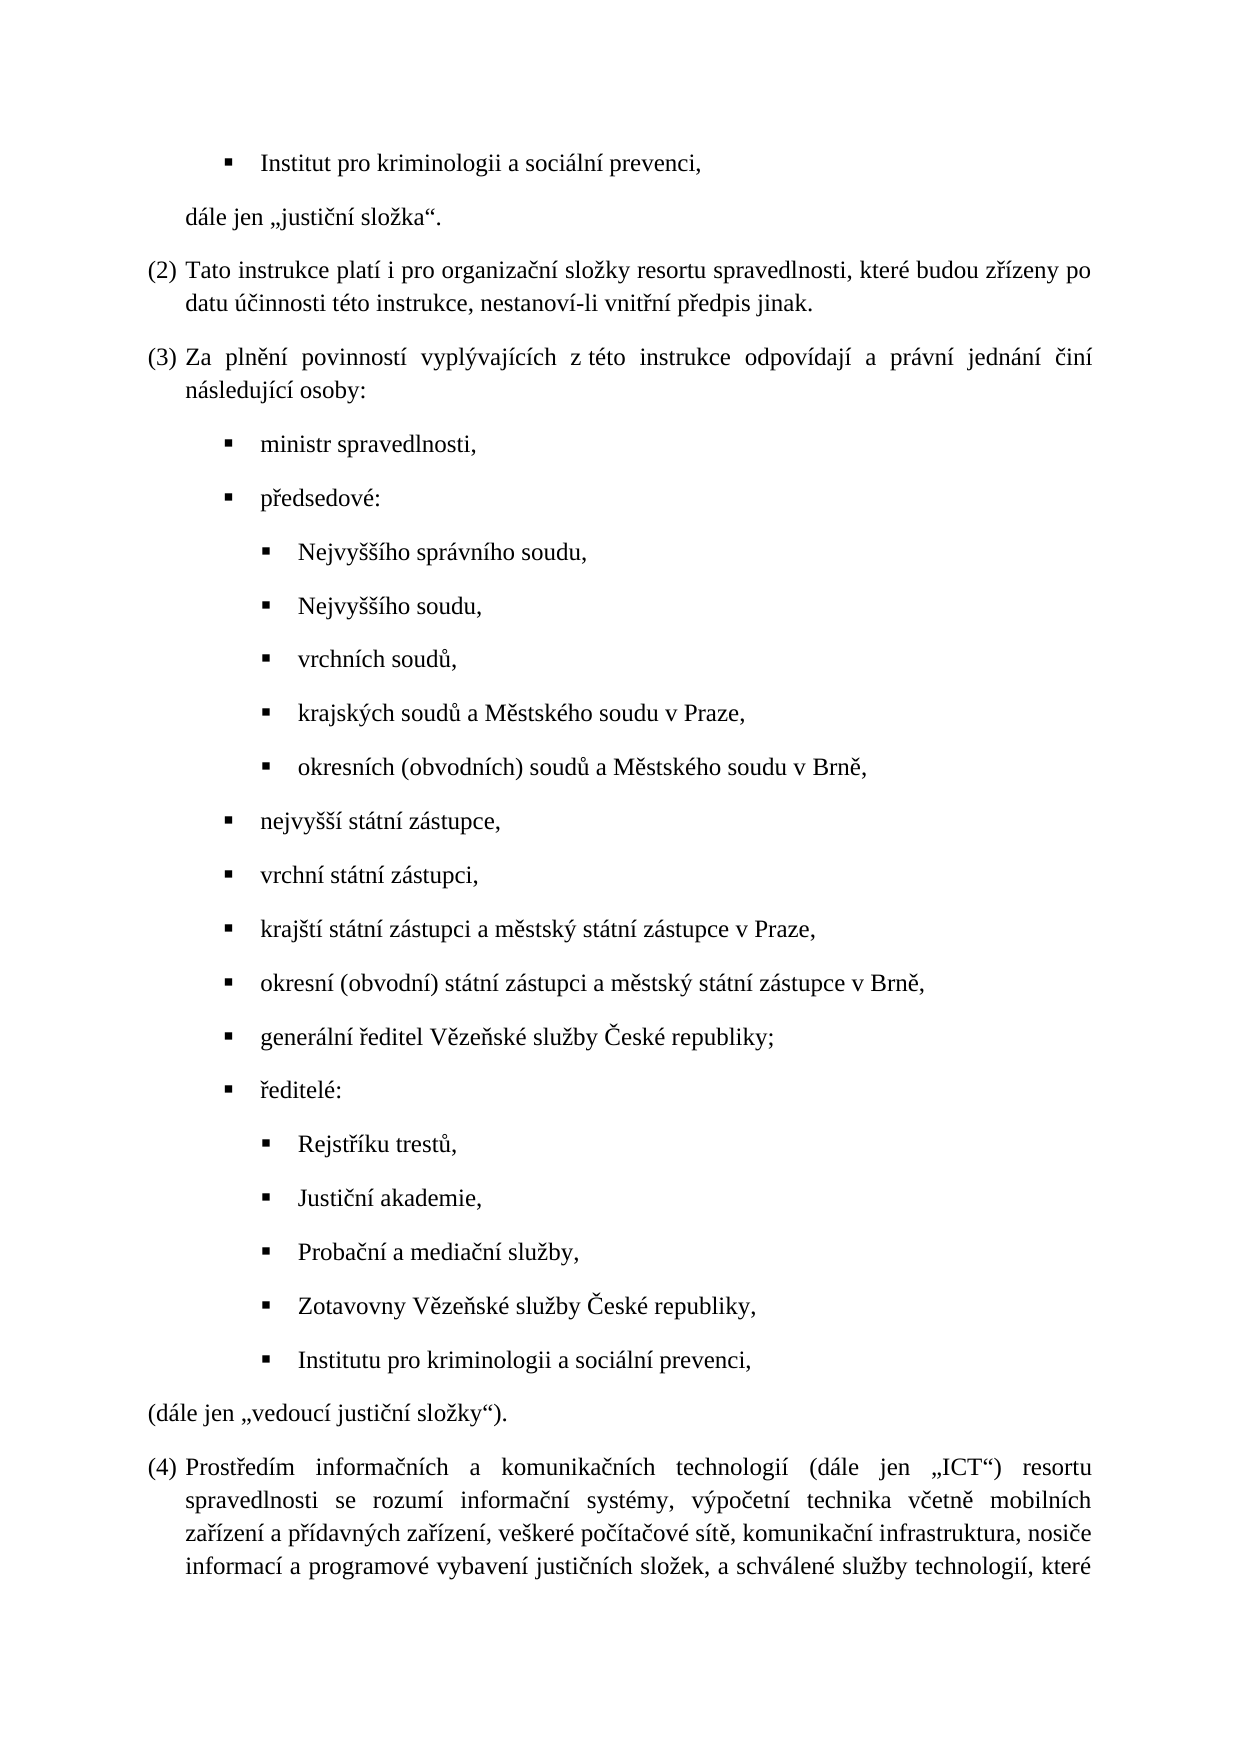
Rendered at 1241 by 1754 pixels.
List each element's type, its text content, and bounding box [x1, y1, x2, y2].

list Nejvyššího soudu, [260, 591, 1092, 619]
list Institut pro kriminologii a sociální prevenci, [223, 148, 1092, 176]
text Za plnění povinností vyplývajících z této instrukce odpovídají a právní jednání činí následující osoby: [148, 342, 1092, 404]
list Institutu pro kriminologii a sociální prevenci, [260, 1345, 1092, 1373]
list vrchní státní zástupci, [223, 860, 1092, 889]
list krajských soudů a Městského soudu v Praze, [260, 698, 1092, 727]
list vrchních soudů, [260, 644, 1092, 673]
list ministr spravedlnosti, [223, 429, 1092, 458]
list okresních (obvodních) soudů a Městského soudu v Brně, [260, 752, 1092, 781]
list Justiční akademie, [260, 1183, 1092, 1212]
list okresní (obvodní) státní zástupci a městský státní zástupce v Brně, [223, 968, 1092, 996]
list předsedové: [223, 483, 1092, 512]
list generální ředitel Vězeňské služby České republiky; [223, 1022, 1092, 1050]
list Probační a mediační služby, [260, 1237, 1092, 1266]
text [148, 1452, 1092, 1580]
list ředitelé: [223, 1075, 1092, 1104]
text Tato instrukce platí i pro organizační složky resortu spravedlnosti, které budou zřízeny po datu účinnosti této instrukce, nestanoví-li vnitřní předpis jinak. [148, 255, 1092, 317]
list (dále jen „vedoucí justiční složky“). [148, 1398, 1092, 1427]
list krajští státní zástupci a městský státní zástupce v Praze, [223, 914, 1092, 943]
list Zotavovny Vězeňské služby České republiky, [260, 1291, 1092, 1319]
list dále jen „justiční složka“. [185, 202, 1092, 230]
list nejvyšší státní zástupce, [223, 806, 1092, 835]
list Rejstříku trestů, [260, 1129, 1092, 1158]
list Nejvyššího správního soudu, [260, 537, 1092, 566]
